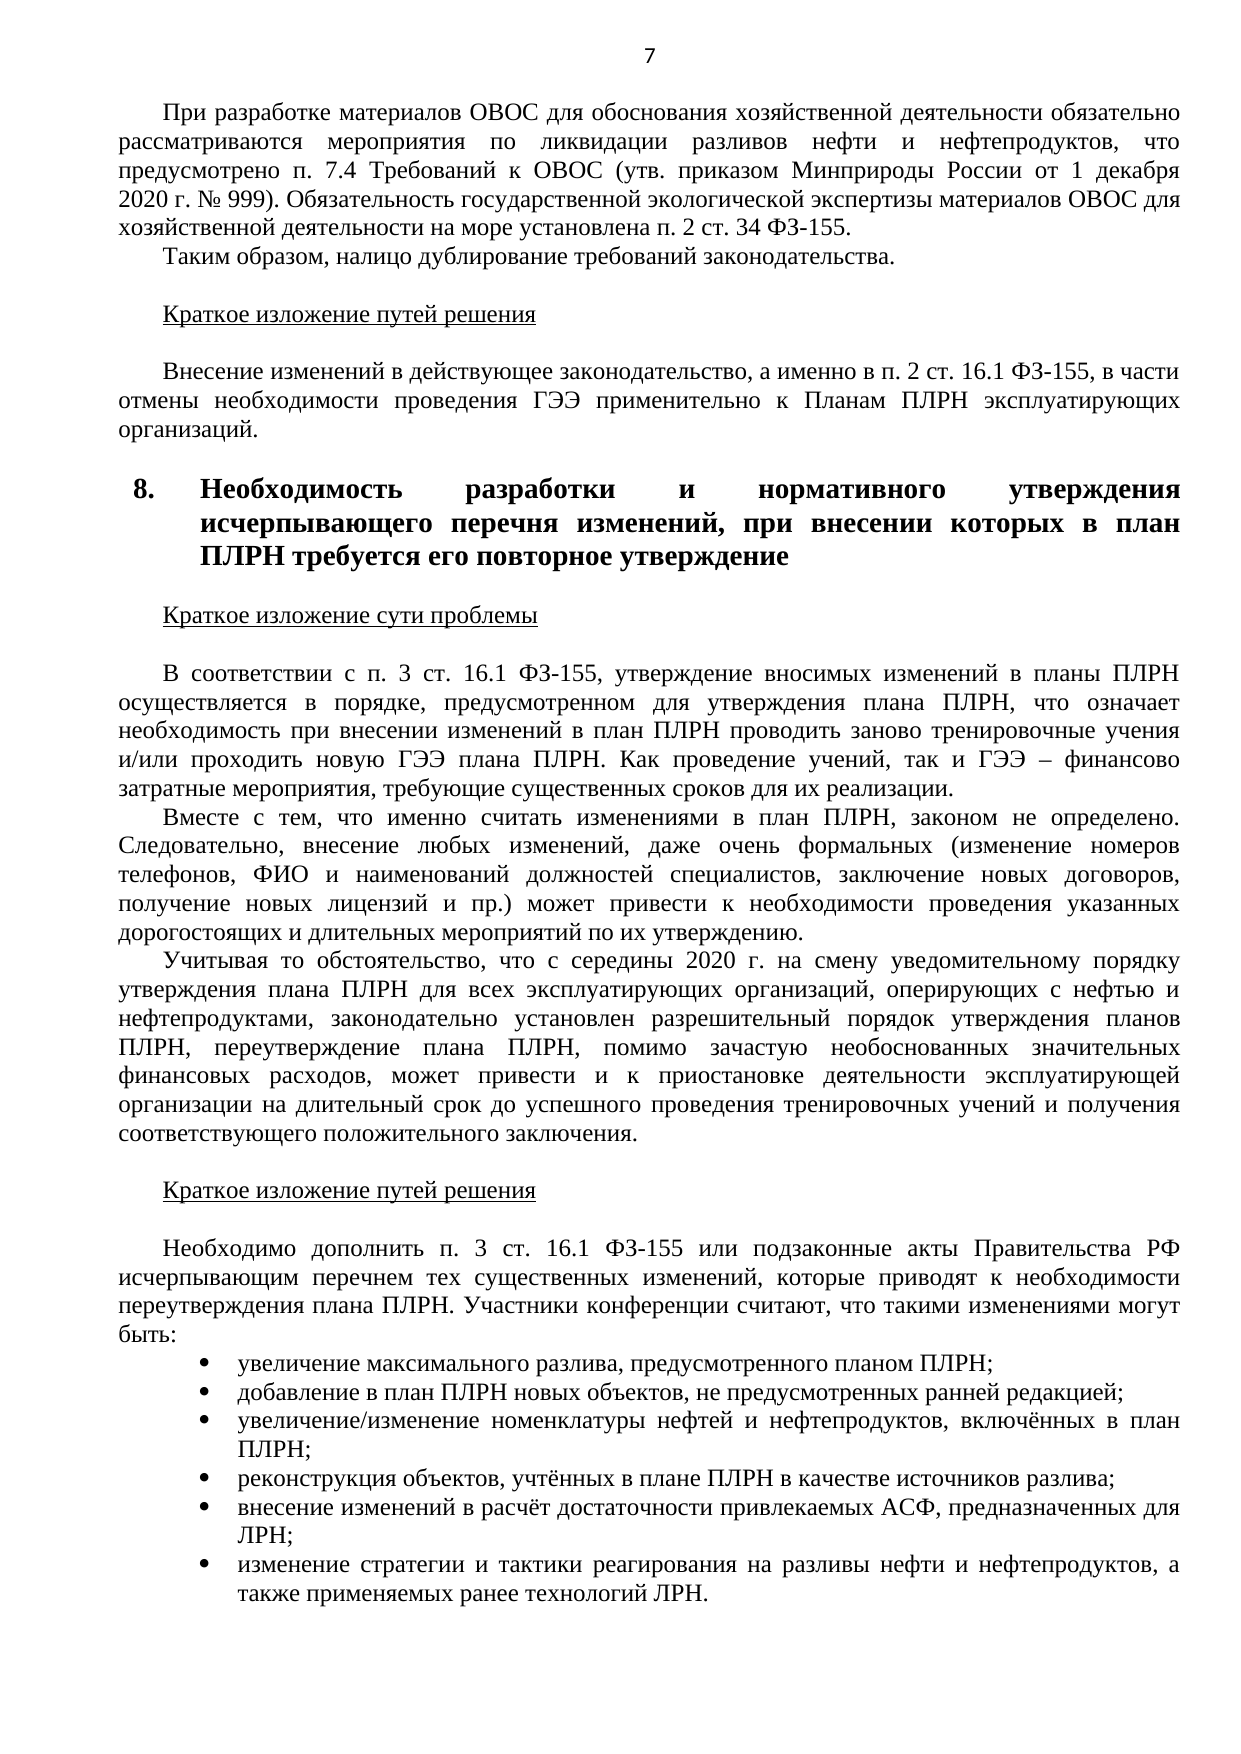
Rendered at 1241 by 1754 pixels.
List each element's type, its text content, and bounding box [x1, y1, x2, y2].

list увеличение максимального разлива, предусмотренного планом ПЛРН; [200, 1348, 1181, 1377]
text При разработке материалов ОВОС для обоснования хозяйственной деятельности обязательно рассматриваются мероприятия по ликвидации разливов нефти и нефтепродуктов, что предусмотрено п. 7.4 Требований к ОВОС (утв. приказом Минприроды России от 1 декабря 2020 г. № 999). Обязательность государственной экологической экспертизы материалов ОВОС для хозяйственной деятельности на море установлена п. 2 ст. 34 ФЗ-155. [118, 97, 1181, 241]
text Необходимо дополнить п. 3 ст. 16.1 ФЗ-155 или подзаконные акты Правительства РФ исчерпывающим перечнем тех существенных изменений, которые приводят к необходимости переутверждения плана ПЛРН. Участники конференции считают, что такими изменениями могут быть: [118, 1233, 1181, 1348]
text Внесение изменений в действующее законодательство, а именно в п. 2 ст. 16.1 ФЗ-155, в части отмены необходимости проведения ГЭЭ применительно к Планам ПЛРН эксплуатирующих организаций. [118, 356, 1181, 442]
text Учитывая то обстоятельство, что с середины 2020 г. на смену уведомительному порядку утверждения плана ПЛРН для всех эксплуатирующих организаций, оперирующих с нефтью и нефтепродуктами, законодательно установлен разрешительный порядок утверждения планов ПЛРН, переутверждение плана ПЛРН, помимо зачастую необоснованных значительных финансовых расходов, может привести и к приостановке деятельности эксплуатирующей организации на длительный срок до успешного проведения тренировочных учений и получения соответствующего положительного заключения. [118, 946, 1181, 1147]
text Таким образом, налицо дублирование требований законодательства. [118, 241, 1181, 270]
list добавление в план ПЛРН новых объектов, не предусмотренных ранней редакцией; [200, 1377, 1181, 1406]
text Вместе с тем, что именно считать изменениями в план ПЛРН, законом не определено. Следовательно, внесение любых изменений, даже очень формальных (изменение номеров телефонов, ФИО и наименований должностей специалистов, заключение новых договоров, получение новых лицензий и пр.) может привести к необходимости проведения указанных дорогостоящих и длительных мероприятий по их утверждению. [118, 802, 1181, 946]
text Краткое изложение путей решения [118, 1176, 1181, 1204]
text Краткое изложение путей решения [118, 299, 1181, 327]
list Необходимость разработки и нормативного утверждения исчерпывающего перечня изменений, при внесении которых в план ПЛРН требуется его повторное утверждение [133, 471, 1181, 572]
list увеличение/изменение номенклатуры нефтей и нефтепродуктов, включённых в план ПЛРН; [200, 1406, 1181, 1463]
list изменение стратегии и тактики реагирования на разливы нефти и нефтепродуктов, а также применяемых ранее технологий ЛРН. [200, 1549, 1181, 1607]
list реконструкция объектов, учтённых в плане ПЛРН в качестве источников разлива; [200, 1463, 1181, 1492]
list внесение изменений в расчёт достаточности привлекаемых АСФ, предназначенных для ЛРН; [200, 1492, 1181, 1549]
text Краткое изложение сути проблемы [118, 601, 1181, 629]
text В соответствии с п. 3 ст. 16.1 ФЗ-155, утверждение вносимых изменений в планы ПЛРН осуществляется в порядке, предусмотренном для утверждения плана ПЛРН, что означает необходимость при внесении изменений в план ПЛРН проводить заново тренировочные учения и/или проходить новую ГЭЭ плана ПЛРН. Как проведение учений, так и ГЭЭ – финансово затратные мероприятия, требующие существенных сроков для их реализации. [118, 658, 1181, 802]
